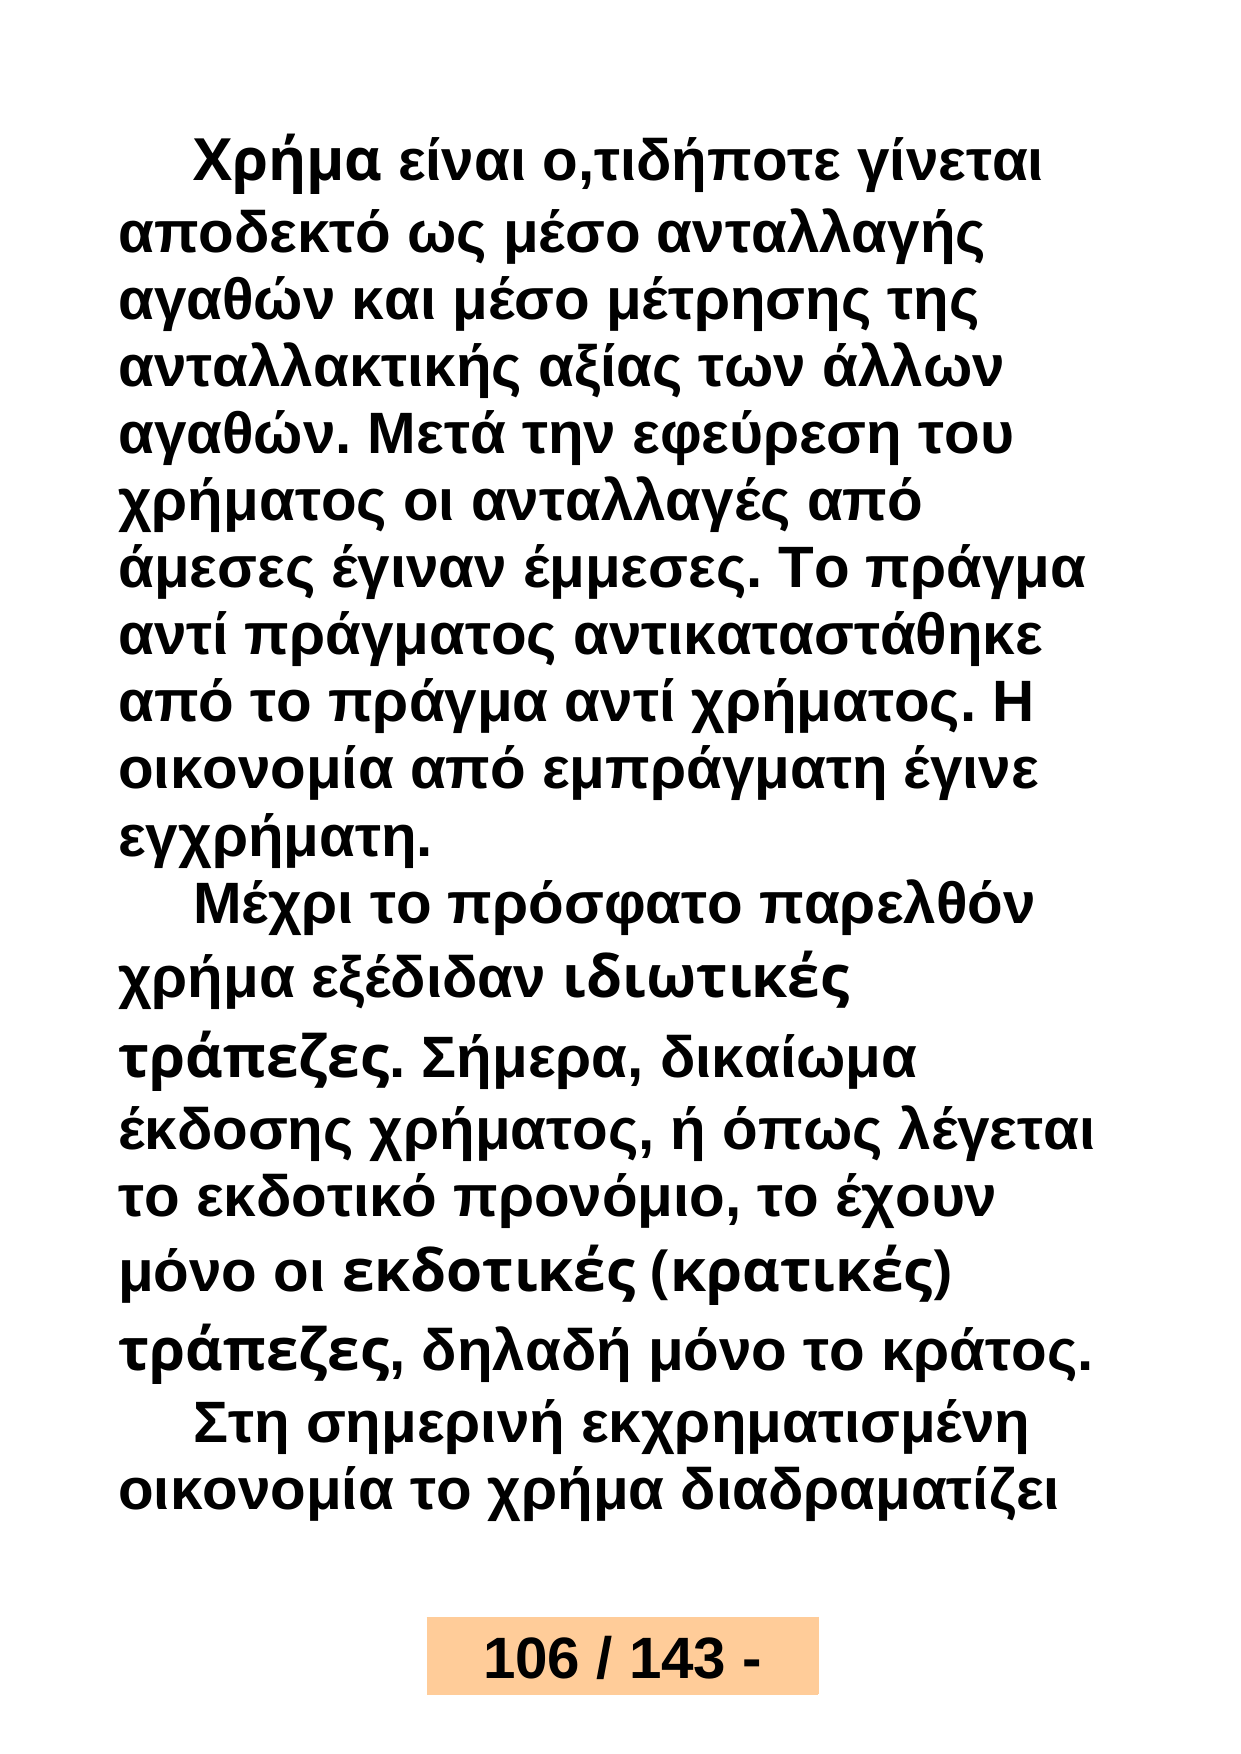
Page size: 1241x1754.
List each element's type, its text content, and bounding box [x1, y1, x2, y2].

text Χρήμα είναι ο,τιδήποτε γίνεται αποδεκτό ως μέσο ανταλλαγής αγαθών και μέσο μέτρησης της ανταλλακτικής αξίας των άλλων αγαθών. Μετά την εφεύρεση του χρήματος οι ανταλλαγές από άμεσες έγιναν έμμεσες. Το πράγμα αντί πράγματος αντικαταστάθηκε από το πράγμα αντί χρήματος. Η οικονομία από εμπράγματη έγινε εγχρήματη. [118, 118, 1122, 868]
text Μέχρι το πρόσφατο παρελθόν χρήμα εξέδιδαν ιδιωτικές τράπεζες. Σήμερα, δικαίωμα έκδοσης χρήματος, ή όπως λέγεται το εκδοτικό προνόμιο, το έχουν μόνο οι εκδοτικές (κρατικές) τράπεζες, δηλαδή μόνο το κράτος. [118, 868, 1122, 1388]
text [118, 1388, 1122, 1522]
